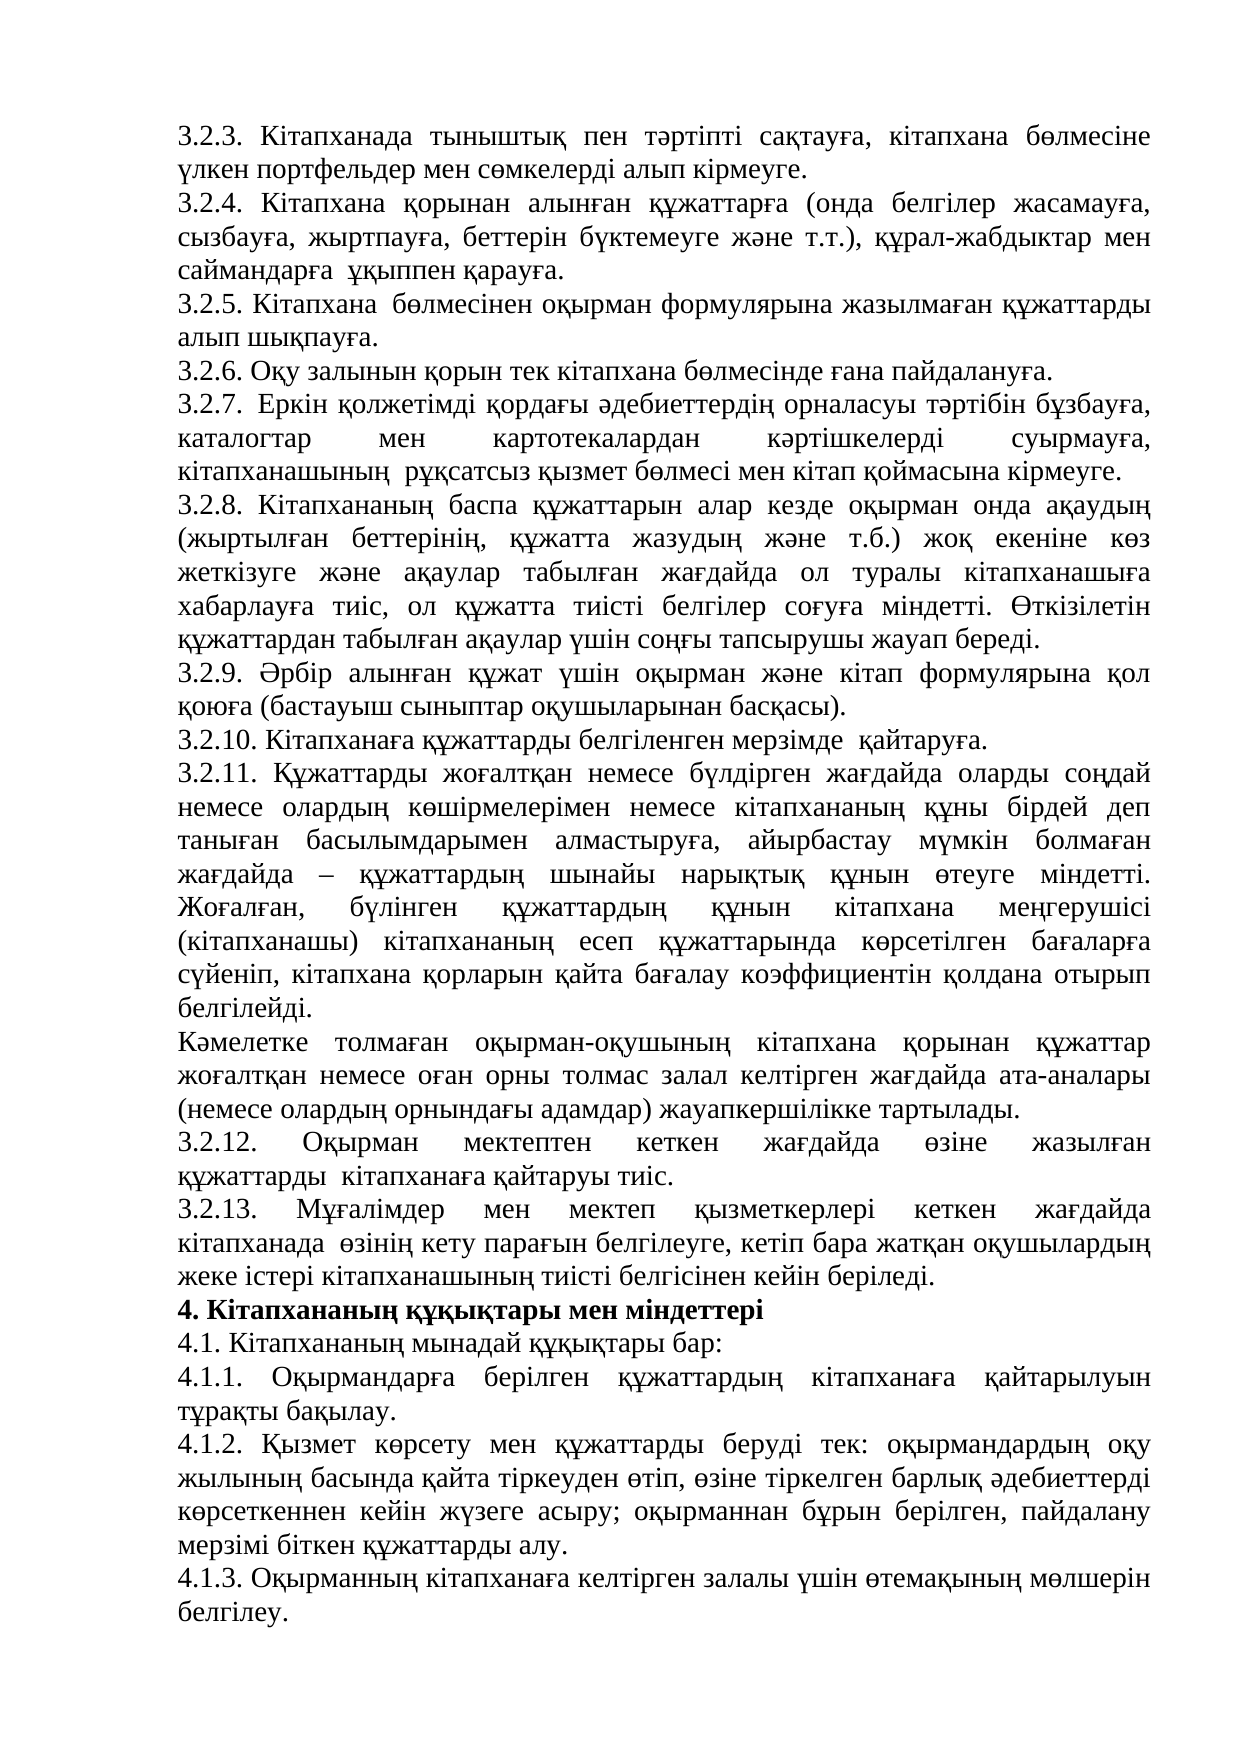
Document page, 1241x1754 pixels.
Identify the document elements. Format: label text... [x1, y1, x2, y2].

text 3.2.8. Кітапхананың баспа құжаттарын алар кезде оқырман онда ақаудың (жыртылған беттерінің, құжатта жазудың және т.б.) жоқ екеніне көз жеткізуге және ақаулар табылған жағдайда ол туралы кітапханашыға хабарлауға тиіс, ол құжатта тиісті белгілер соғуға міндетті. Өткізілетін құжаттардан табылған ақаулар үшін соңғы тапсырушы жауап береді. [177, 487, 1152, 655]
text 3.2.11. Құжаттарды жоғалтқан немесе бүлдірген жағдайда оларды соңдай немесе олардың көшірмелерімен немесе кітапхананың құны бірдей деп таныған басылымдарымен алмастыруға, айырбастау мүмкін болмаған жағдайда – құжаттардың шынайы нарықтық құнын өтеуге міндетті. Жоғалған, бүлінген құжаттардың құнын кітапхана меңгерушісі (кітапханашы) кітапхананың есеп құжаттарында көрсетілген бағаларға сүйеніп, кітапхана қорларын қайта бағалау коэффициентін қолдана отырып белгілейді. [177, 755, 1152, 1024]
text 3.2.7. Еркін қолжетімді қордағы әдебиеттердiң орналасуы тәртiбiн бұзбауға, каталогтар мен картотекалардан кәртiшкелердi суырмауға, кітапханашының рұқсатсыз қызмет бөлмесі мен кітап қоймасына кiрмеуге. [177, 386, 1152, 487]
text 4.1.3. Оқырманның кітапханаға келтірген залалы үшін өтемақының мөлшерін белгілеу. [177, 1560, 1152, 1627]
text 3.2.4. Кiтапхана қорынан алынған құжаттарға (онда белгілер жасамауға, сызбауға, жыртпауға, беттерін бүктемеуге және т.т.), құрал-жабдыктар мен саймандарға ұқыппен қарауға. [177, 185, 1152, 286]
text 3.2.3. Кiтапханада тыныштық пен тәртiпті сақтауға, кітапхана бөлмесіне үлкен портфельдер мен сөмкелерді алып кiрмеуге. [177, 118, 1152, 185]
text 4. Кітапхананың құқықтары мен мiндеттерi [177, 1292, 1152, 1326]
text 4.1.2. Қызмет көрсету мен құжаттарды беруді тек: оқырмандардың оқу жылының басында қайта тiркеуден өтіп, өзіне тіркелген барлық әдебиеттерді көрсеткеннен кейін жүзеге асыру; оқырманнан бұрын берілген, пайдалану мерзімі біткен құжаттарды алу. [177, 1426, 1152, 1560]
text 3.2.5. Кітапхана бөлмесінен оқырман формулярына жазылмаған құжаттарды алып шықпауға. [177, 286, 1152, 353]
text 4.1. Кiтапхананың мынадай құқықтары бар: [177, 1326, 1152, 1359]
text 3.2.6. Оқу залынын қорын тек кітапхана бөлмесінде ғана пайдалануға. [177, 353, 1152, 386]
text 3.2.10. Кітапханаға құжаттарды белгіленген мерзімде қайтаруға. [177, 722, 1152, 755]
text 3.2.9. Әрбір алынған құжат үшін оқырман және кітап формулярына қол қоюға (бастауыш сыныптар оқушыларынан басқасы). [177, 655, 1152, 722]
text Кәмелетке толмаған оқырман-оқушының кітапхана қорынан құжаттар жоғалтқан немесе оған орны толмас залал келтірген жағдайда ата-аналары (немесе олардың орнындағы адамдар) жауапкершілікке тартылады. [177, 1024, 1152, 1124]
text 3.2.13. Мұғалімдер мен мектеп қызметкерлері кеткен жағдайда кiтапханада өзінің кету парағын белгілеуге, кетіп бара жатқан оқушылардың жеке істері кітапханашының тиісті белгісінен кейін беріледі. [177, 1191, 1152, 1292]
text 4.1.1. Оқырмандарға берілген құжаттардың кiтапханаға қайтарылуын тұрақты бақылау. [177, 1359, 1152, 1426]
text 3.2.12. Оқырман мектептен кеткен жағдайда өзіне жазылған құжаттарды кітапханаға қайтаруы тиіс. [177, 1124, 1152, 1191]
